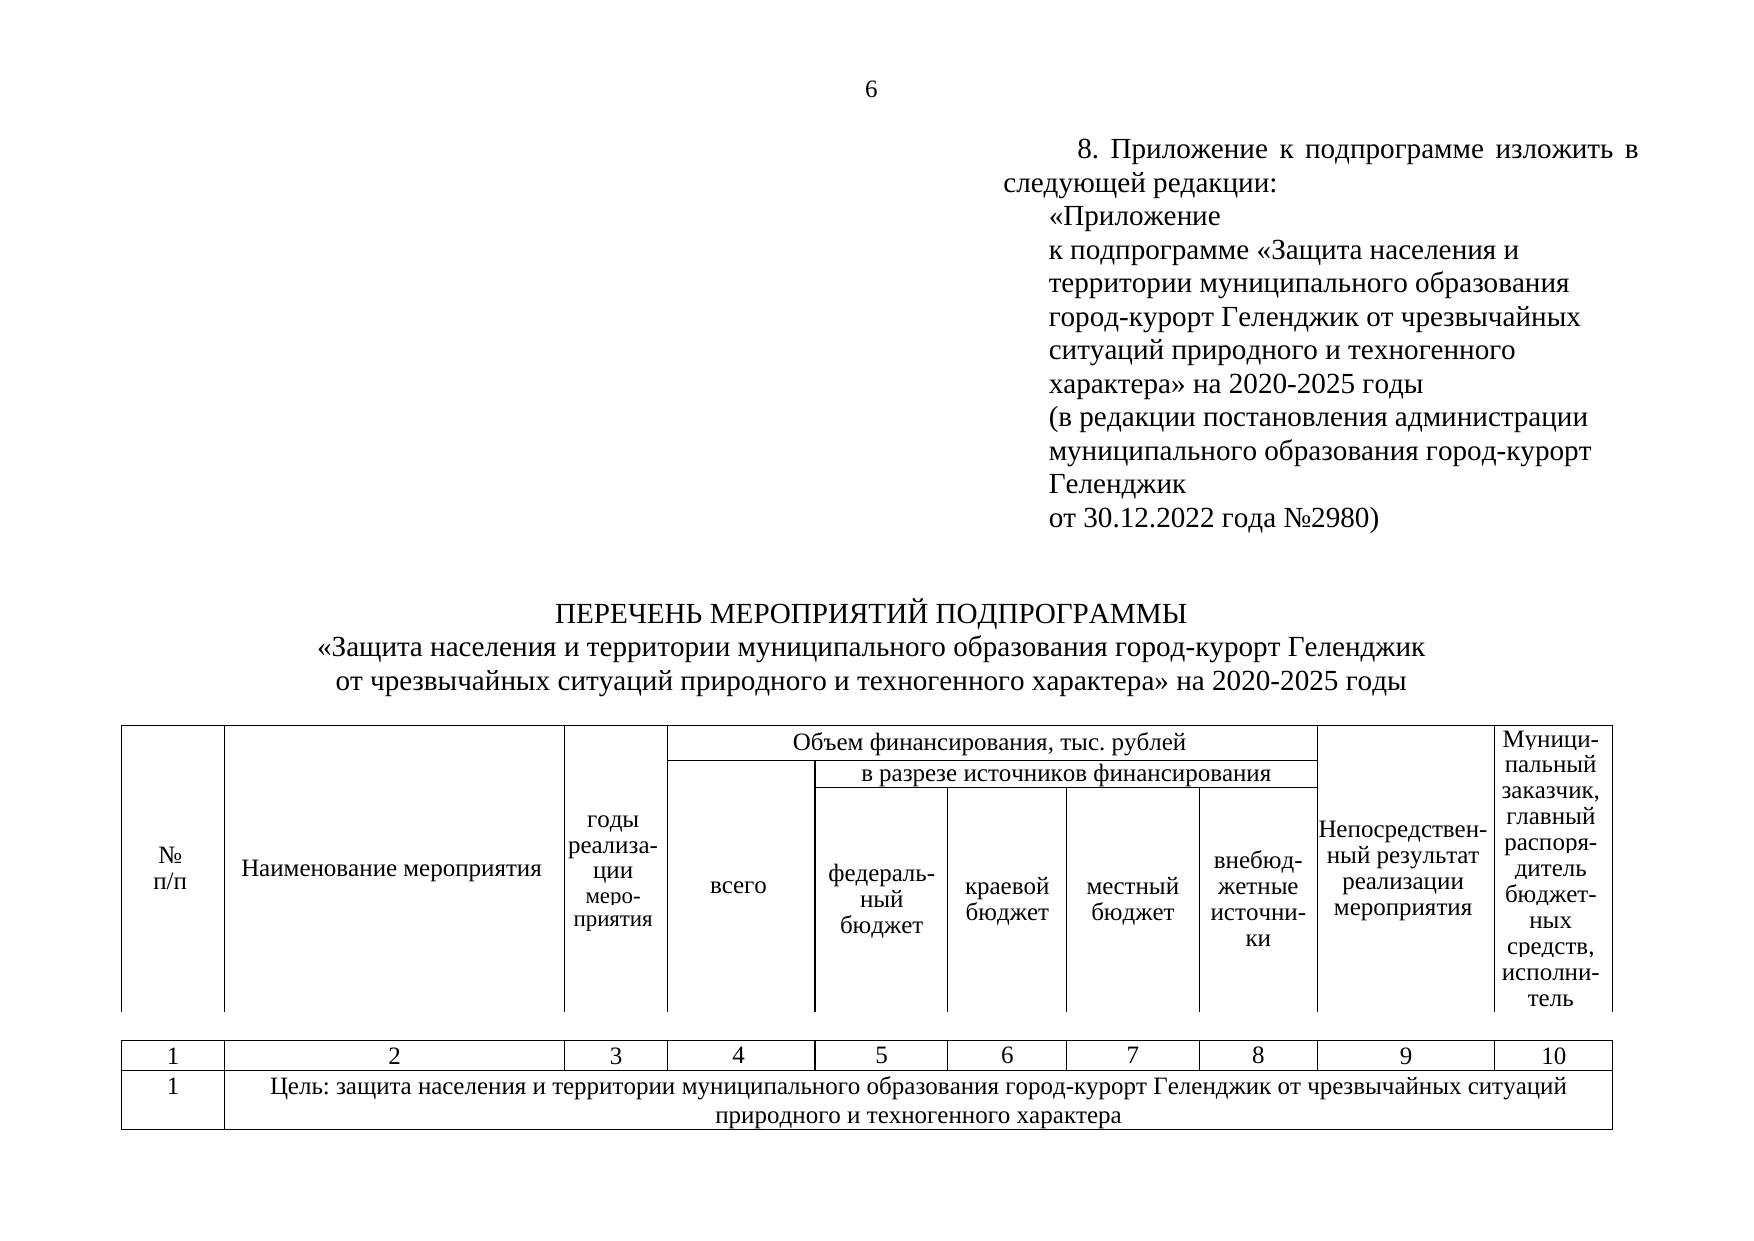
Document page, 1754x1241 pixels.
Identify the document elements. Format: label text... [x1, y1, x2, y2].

table_header годы реализа-ции меро-приятия [565, 726, 667, 1012]
table_header 5 [816, 1041, 947, 1070]
table_cell Цель: защита населения и территории муниципального образования город-курорт Геленджик от чрезвычайных ситуаций природного и техногенного характера [225, 1071, 1612, 1129]
table_header 9 [1318, 1041, 1494, 1070]
table_cell внебюд-жетные источни-ки [1200, 788, 1317, 1012]
table_header 6 [948, 1041, 1066, 1070]
table_cell 1 [122, 1071, 224, 1129]
text к подпрограмме «Защита населения и территории муниципального образования город-курорт Геленджик от чрезвычайных ситуаций природного и техногенного характера» на 2020-2025 годы [1048, 232, 1624, 399]
text от чрезвычайных ситуаций природного и техногенного характера» на 2020-2025 годы [118, 663, 1624, 697]
table_header 4 [668, 1041, 814, 1070]
table_header 8 [1200, 1041, 1317, 1070]
table_header Наименование мероприятия [225, 726, 564, 1012]
table_header Объем финансирования, тыс. рублей [668, 726, 1317, 760]
table_cell краевой бюджет [948, 788, 1066, 1012]
table_header № п/п [122, 726, 224, 1012]
table_header 1 [122, 1041, 224, 1070]
text (в редакции постановления администрации муниципального образования город-курорт Геленджик [1048, 399, 1624, 500]
text «Приложение [1048, 198, 1624, 232]
table_header 7 [1067, 1041, 1199, 1070]
text 8. Приложение к подпрограмме изложить в следующей редакции: [1003, 131, 1639, 198]
table_cell местный бюджет [1067, 788, 1199, 1012]
table_cell федераль-ный бюджет [816, 788, 947, 1012]
text ПЕРЕЧЕНЬ МЕРОПРИЯТИЙ ПОДПРОГРАММЫ [118, 596, 1624, 629]
table_cell в разрезе источников финансирования [816, 761, 1317, 787]
table_header 2 [225, 1041, 564, 1070]
text «Защита населения и территории муниципального образования город-курорт Геленджик [118, 629, 1624, 663]
table_cell всего [668, 761, 814, 1012]
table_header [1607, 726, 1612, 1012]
table_header 3 [565, 1041, 667, 1070]
text от 30.12.2022 года №2980) [1048, 500, 1624, 534]
table_header Непосредствен-ный результат реализации мероприятия [1318, 726, 1494, 1012]
table_header 10 [1495, 1041, 1612, 1070]
